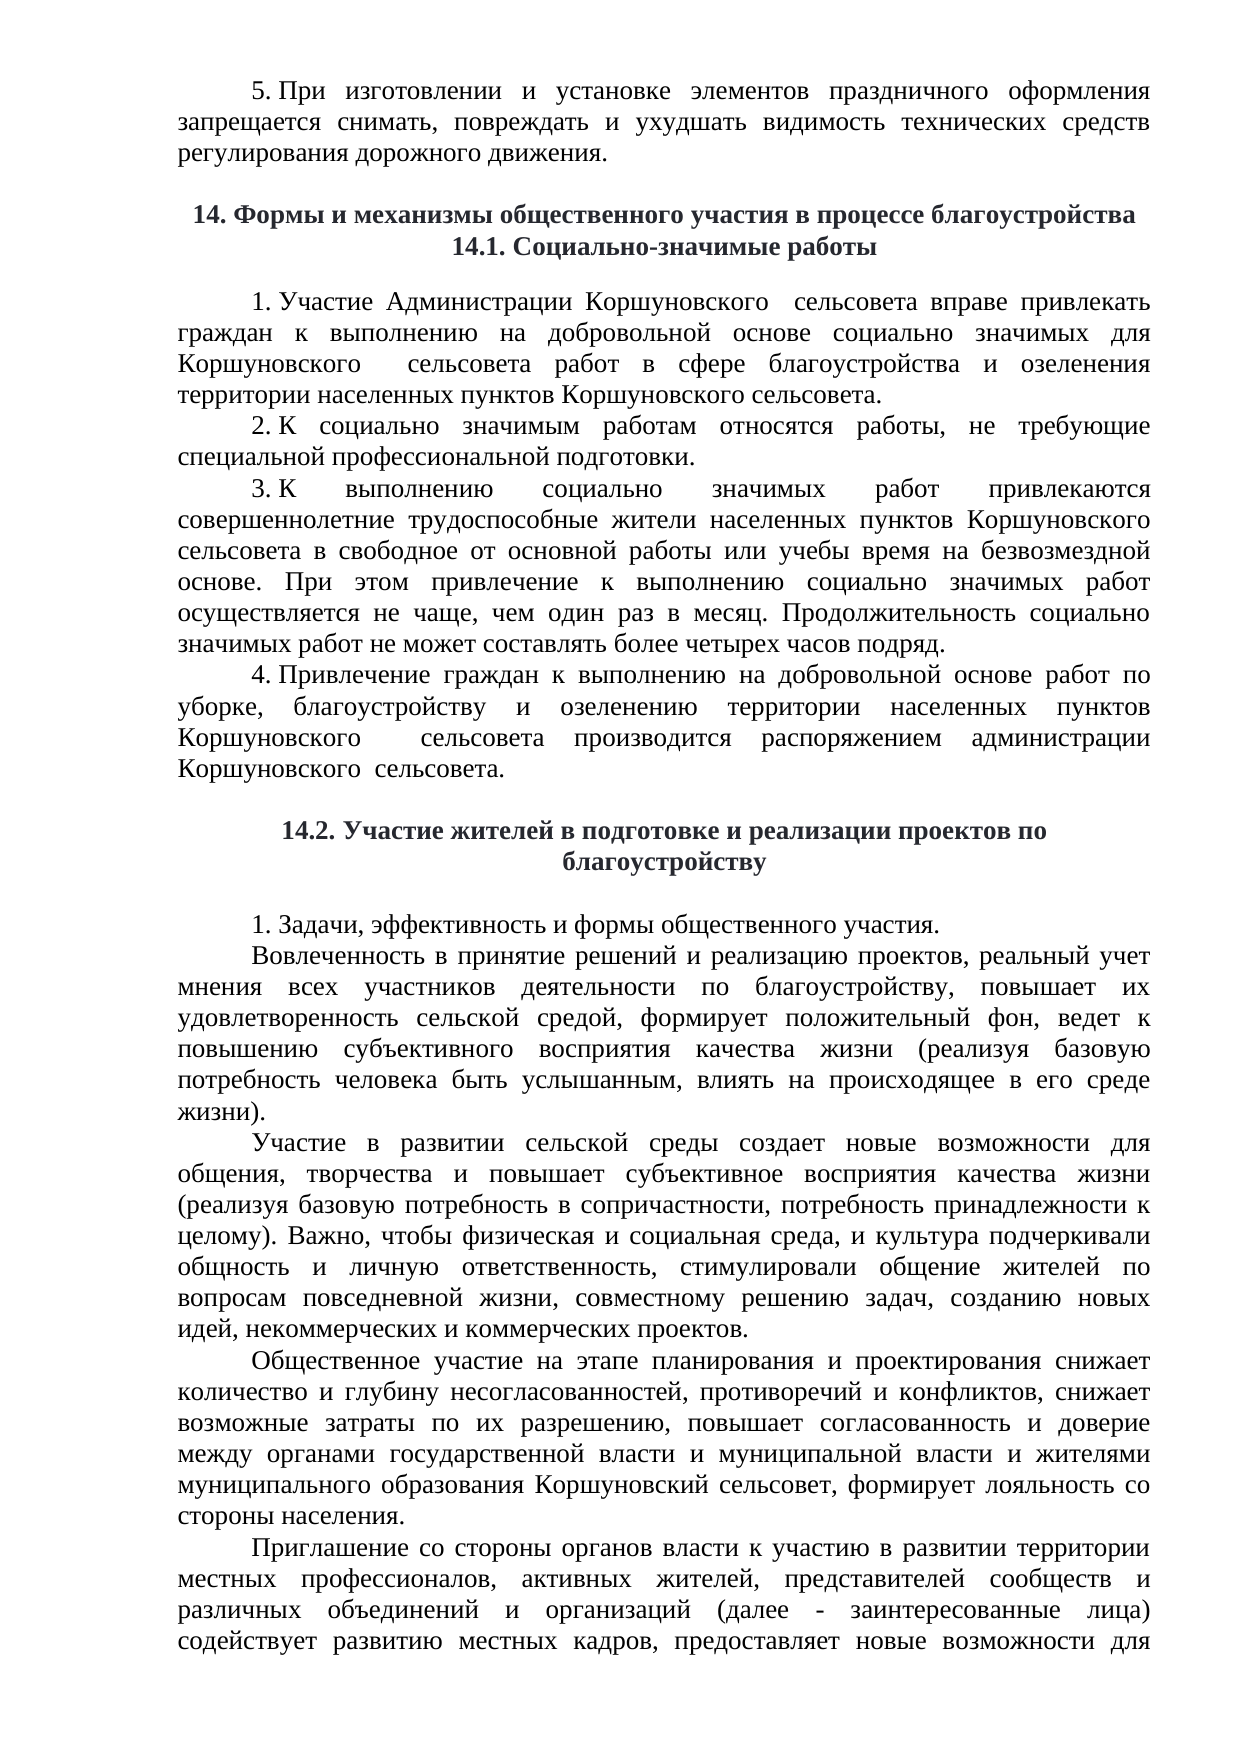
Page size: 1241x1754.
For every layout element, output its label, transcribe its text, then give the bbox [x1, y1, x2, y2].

text 3. К выполнению социально значимых работ привлекаются совершеннолетние трудоспособные жители населенных пунктов Коршуновского сельсовета в свободное от основной работы или учебы время на безвозмездной основе. При этом привлечение к выполнению социально значимых работ осуществляется не чаще, чем один раз в месяц. Продолжительность социально значимых работ не может составлять более четырех часов подряд. [177, 472, 1152, 658]
subtitle 14. Формы и механизмы общественного участия в процессе благоустройства [177, 198, 1152, 229]
text 2. К социально значимым работам относятся работы, не требующие специальной профессиональной подготовки. [177, 409, 1152, 472]
subtitle 14.1. Социально-значимые работы [177, 229, 1152, 261]
text Общественное участие на этапе планирования и проектирования снижает количество и глубину несогласованностей, противоречий и конфликтов, снижает возможные затраты по их разрешению, повышает согласованность и доверие между органами государственной власти и муниципальной власти и жителями муниципального образования Коршуновский сельсовет, формирует лояльность со стороны населения. [177, 1344, 1152, 1531]
text Участие в развитии сельской среды создает новые возможности для общения, творчества и повышает субъективное восприятия качества жизни (реализуя базовую потребность в сопричастности, потребность принадлежности к целому). Важно, чтобы физическая и социальная среда, и культура подчеркивали общность и личную ответственность, стимулировали общение жителей по вопросам повседневной жизни, совместному решению задач, созданию новых идей, некоммерческих и коммерческих проектов. [177, 1126, 1152, 1344]
text 1. Участие Администрации Коршуновского сельсовета вправе привлекать граждан к выполнению на добровольной основе социально значимых для Коршуновского сельсовета работ в сфере благоустройства и озеленения территории населенных пунктов Коршуновского сельсовета. [177, 285, 1152, 409]
text Вовлеченность в принятие решений и реализацию проектов, реальный учет мнения всех участников деятельности по благоустройству, повышает их удовлетворенность сельской средой, формирует положительный фон, ведет к повышению субъективного восприятия качества жизни (реализуя базовую потребность человека быть услышанным, влиять на происходящее в его среде жизни). [177, 939, 1152, 1126]
subtitle 14.2. Участие жителей в подготовке и реализации проектов по благоустройству [177, 814, 1152, 877]
text 4. Привлечение граждан к выполнению на добровольной основе работ по уборке, благоустройству и озеленению территории населенных пунктов Коршуновского сельсовета производится распоряжением администрации Коршуновского сельсовета. [177, 658, 1152, 783]
text 5. При изготовлении и установке элементов праздничного оформления запрещается снимать, повреждать и ухудшать видимость технических средств регулирования дорожного движения. [177, 74, 1152, 167]
text 1. Задачи, эффективность и формы общественного участия. [177, 908, 1152, 939]
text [177, 1531, 1152, 1655]
